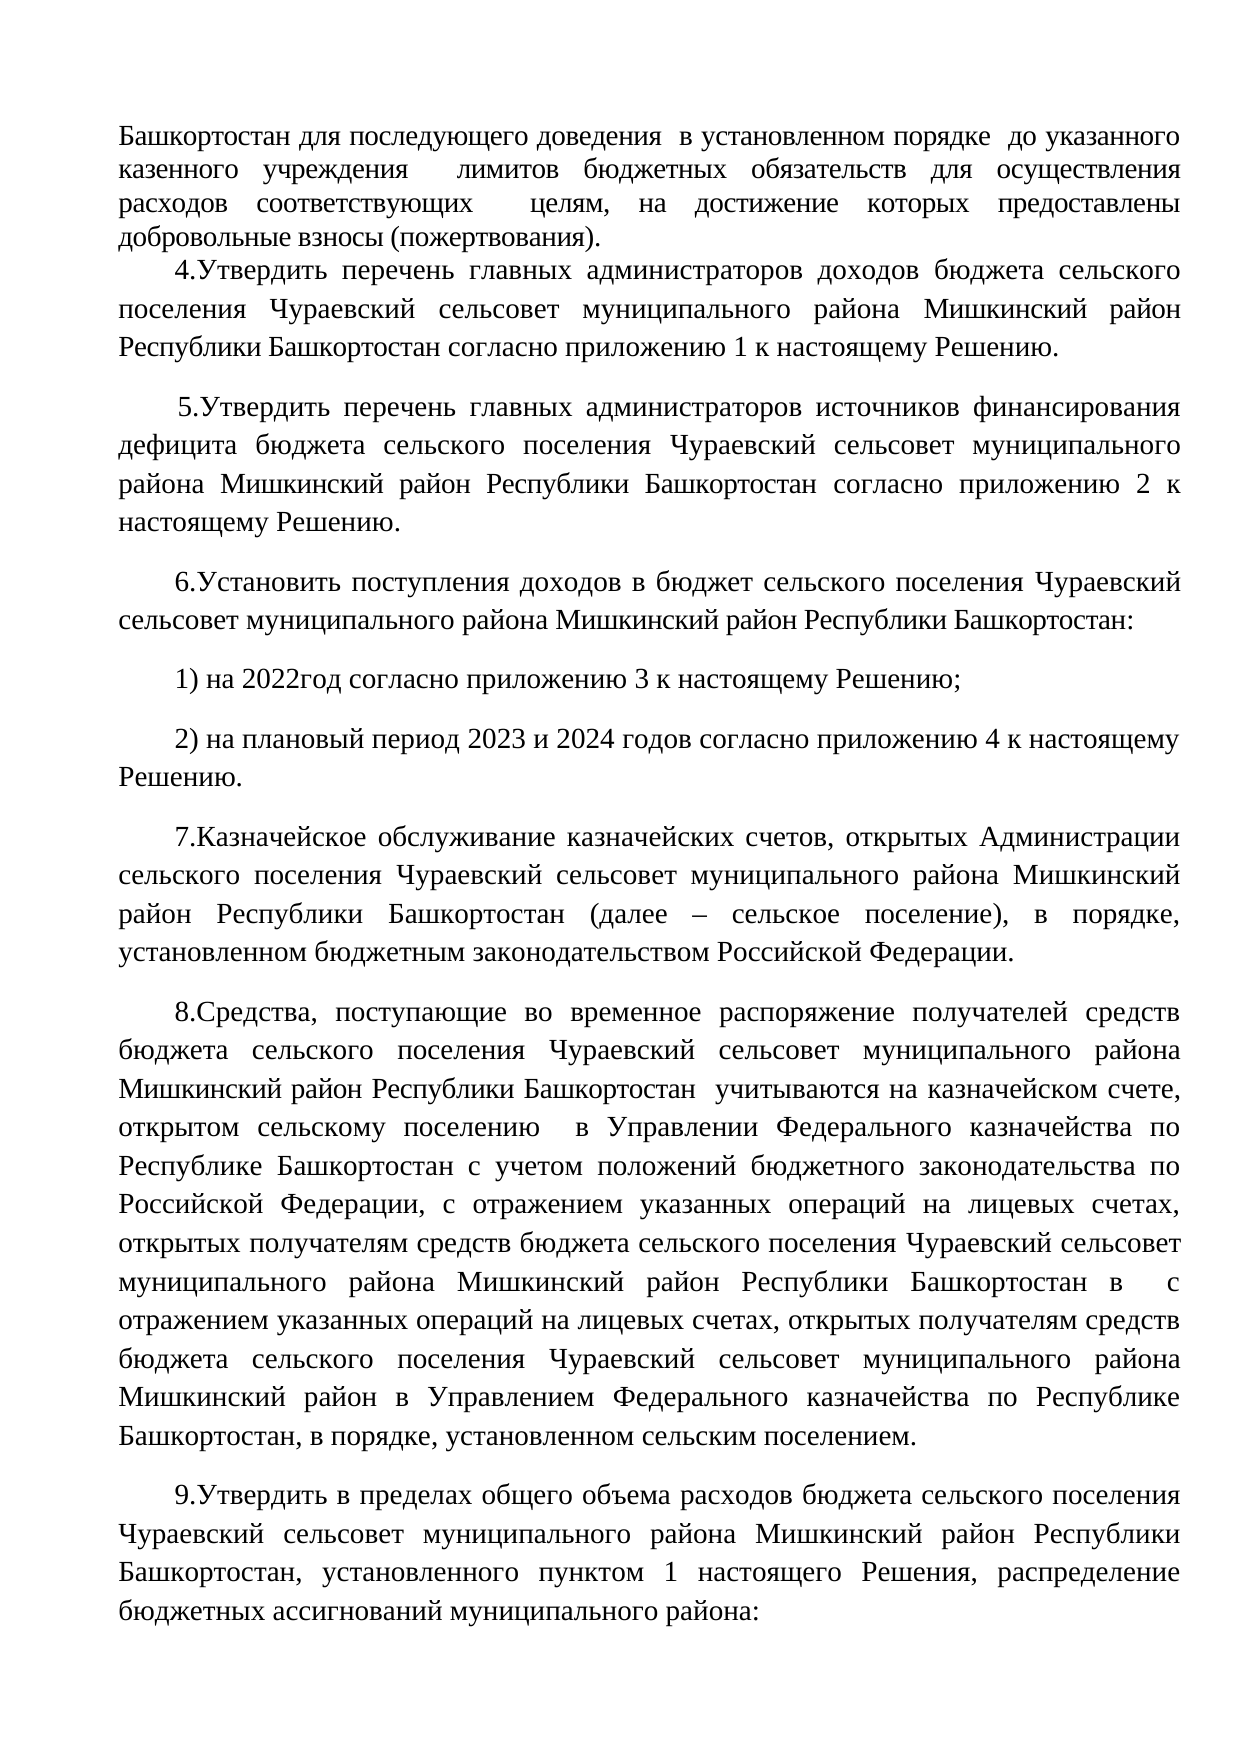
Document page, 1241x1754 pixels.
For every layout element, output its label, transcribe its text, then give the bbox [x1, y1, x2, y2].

text 8.Средства, поступающие во временное распоряжение получателей средств бюджета сельского поселения Чураевский сельсовет муниципального района Мишкинский район Республики Башкортостан учитываются на казначейском счете, открытом сельскому поселению в Управлении Федерального казначейства по Республике Башкортостан с учетом положений бюджетного законодательства по Российской Федерации, с отражением указанных операций на лицевых счетах, открытых получателям средств бюджета сельского поселения Чураевский сельсовет муниципального района Мишкинский район Республики Башкортостан в с отражением указанных операций на лицевых счетах, открытых получателям средств бюджета сельского поселения Чураевский сельсовет муниципального района Мишкинский район в Управлением Федерального казначейства по Республике Башкортостан, в порядке, установленном сельским поселением. [118, 994, 1181, 1451]
text 1) на 2022год согласно приложению 3 к настоящему Решению; [118, 662, 1181, 695]
text 5.Утвердить перечень главных администраторов источников финансирования дефицита бюджета сельского поселения Чураевский сельсовет муниципального района Мишкинский район Республики Башкортостан согласно приложению 2 к настоящему Решению. [118, 389, 1181, 538]
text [118, 118, 1181, 252]
text 6.Установить поступления доходов в бюджет сельского поселения Чураевский сельсовет муниципального района Мишкинский район Республики Башкортостан: [118, 564, 1181, 636]
text 7.Казначейское обслуживание казначейских счетов, открытых Администрации сельского поселения Чураевский сельсовет муниципального района Мишкинский район Республики Башкортостан (далее – сельское поселение), в порядке, установленном бюджетным законодательством Российской Федерации. [118, 819, 1181, 968]
text 4.Утвердить перечень главных администраторов доходов бюджета сельского поселения Чураевский сельсовет муниципального района Мишкинский район Республики Башкортостан согласно приложению 1 к настоящему Решению. [118, 252, 1181, 363]
text 2) на плановый период 2023 и 2024 годов согласно приложению 4 к настоящему Решению. [118, 721, 1181, 793]
text 9.Утвердить в пределах общего объема расходов бюджета сельского поселения Чураевский сельсовет муниципального района Мишкинский район Республики Башкортостан, установленного пунктом 1 настоящего Решения, распределение бюджетных ассигнований муниципального района: [118, 1477, 1181, 1626]
